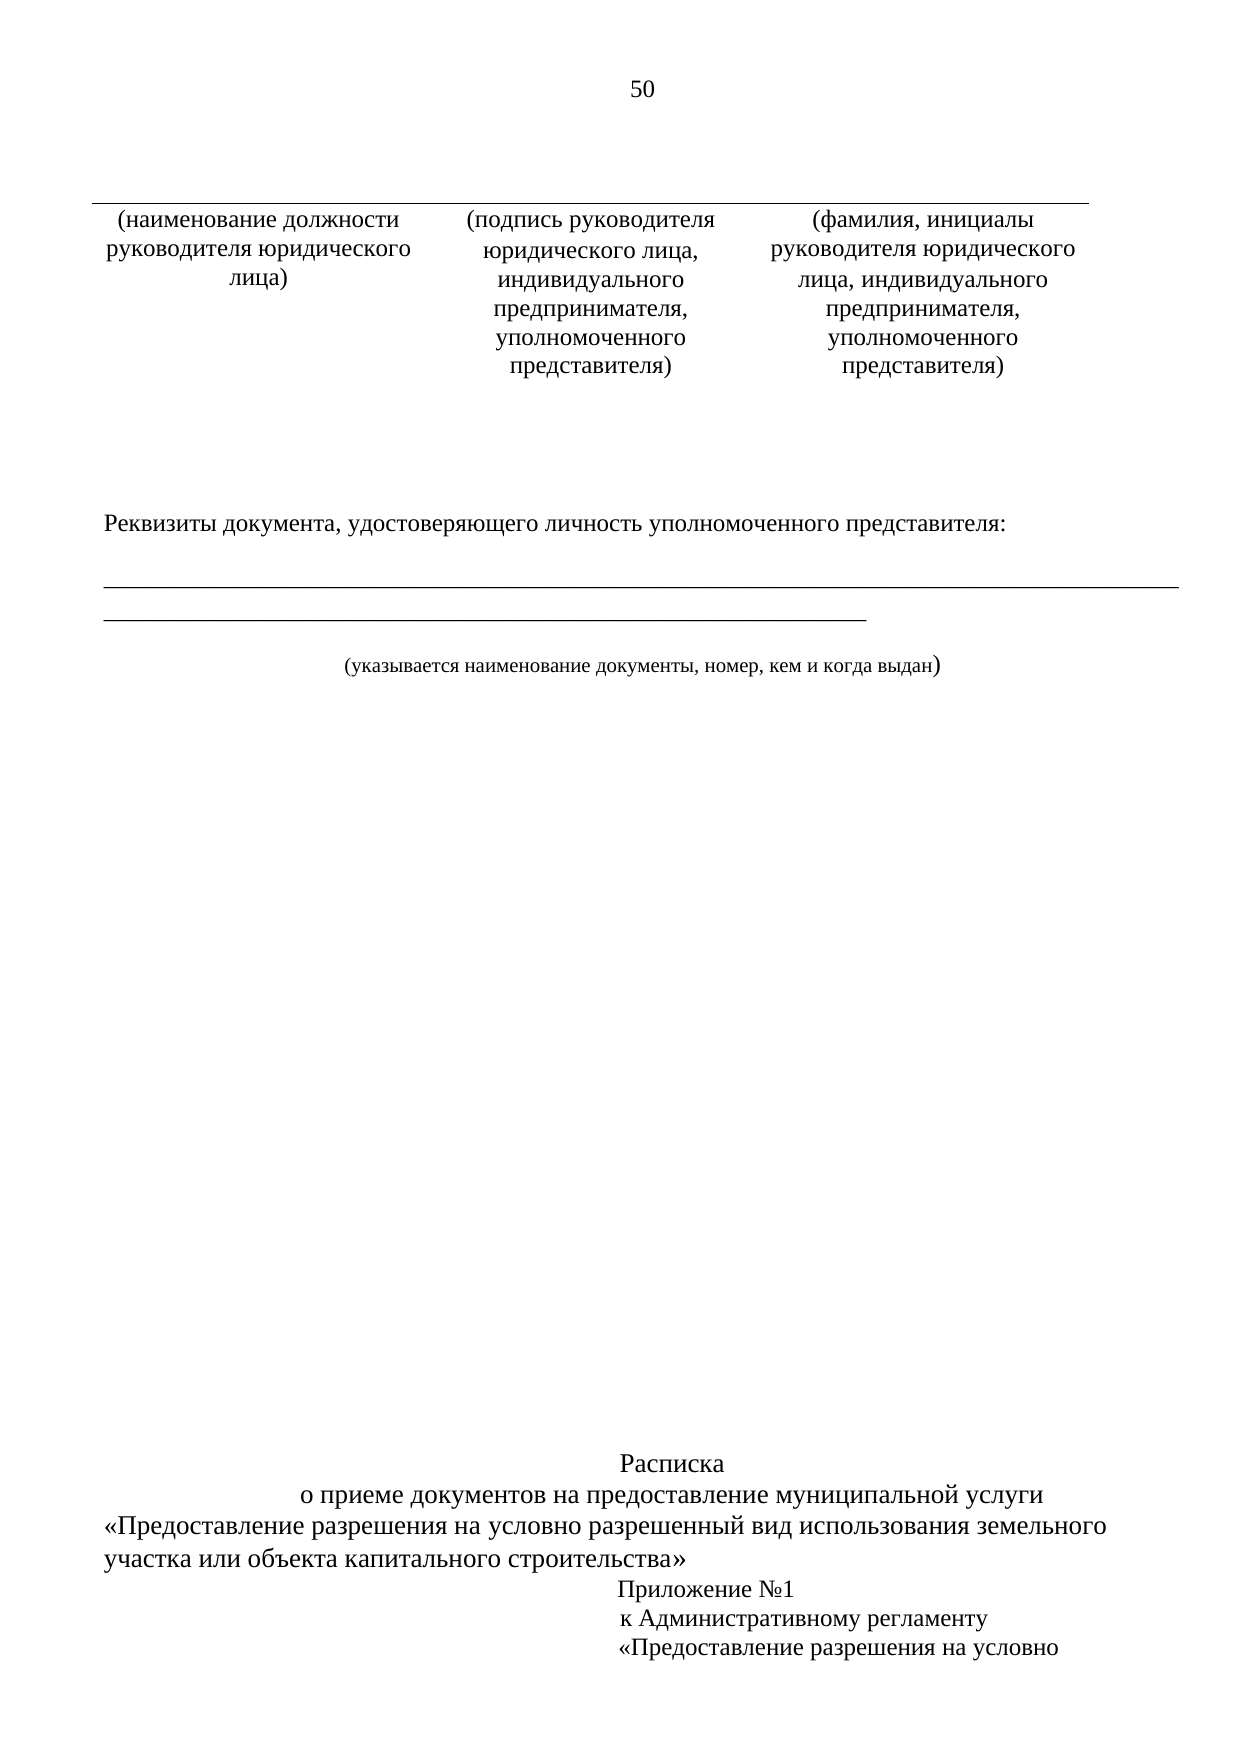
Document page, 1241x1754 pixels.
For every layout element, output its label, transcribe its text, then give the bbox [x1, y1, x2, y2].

text (указывается наименование документы, номер, кем и когда выдан) [103, 649, 1181, 678]
table_header (подпись руководителя юридического лица, индивидуального предпринимателя, уполномоченного представителя) [425, 204, 757, 379]
text Реквизиты документа, удостоверяющего личность уполномоченного представителя: [103, 508, 1181, 537]
text о приеме документов на предоставление муниципальной услуги [103, 1478, 1181, 1509]
text к Административному регламенту [103, 1603, 1181, 1632]
text «Предоставление разрешения на условно разрешенный вид использования земельного участка или объекта капитального строительства» [103, 1509, 1181, 1574]
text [606, 1632, 1181, 1660]
table_header (наименование должности руководителя юридического лица) [92, 204, 424, 379]
text Расписка [103, 1447, 1181, 1478]
table_header (фамилия, инициалы руководителя юридического лица, индивидуального предпринимателя, уполномоченного представителя) [757, 204, 1089, 379]
text ___________________________________________________________________________________________________________________________________________________ [103, 562, 1181, 624]
text Приложение №1 [103, 1574, 1181, 1603]
